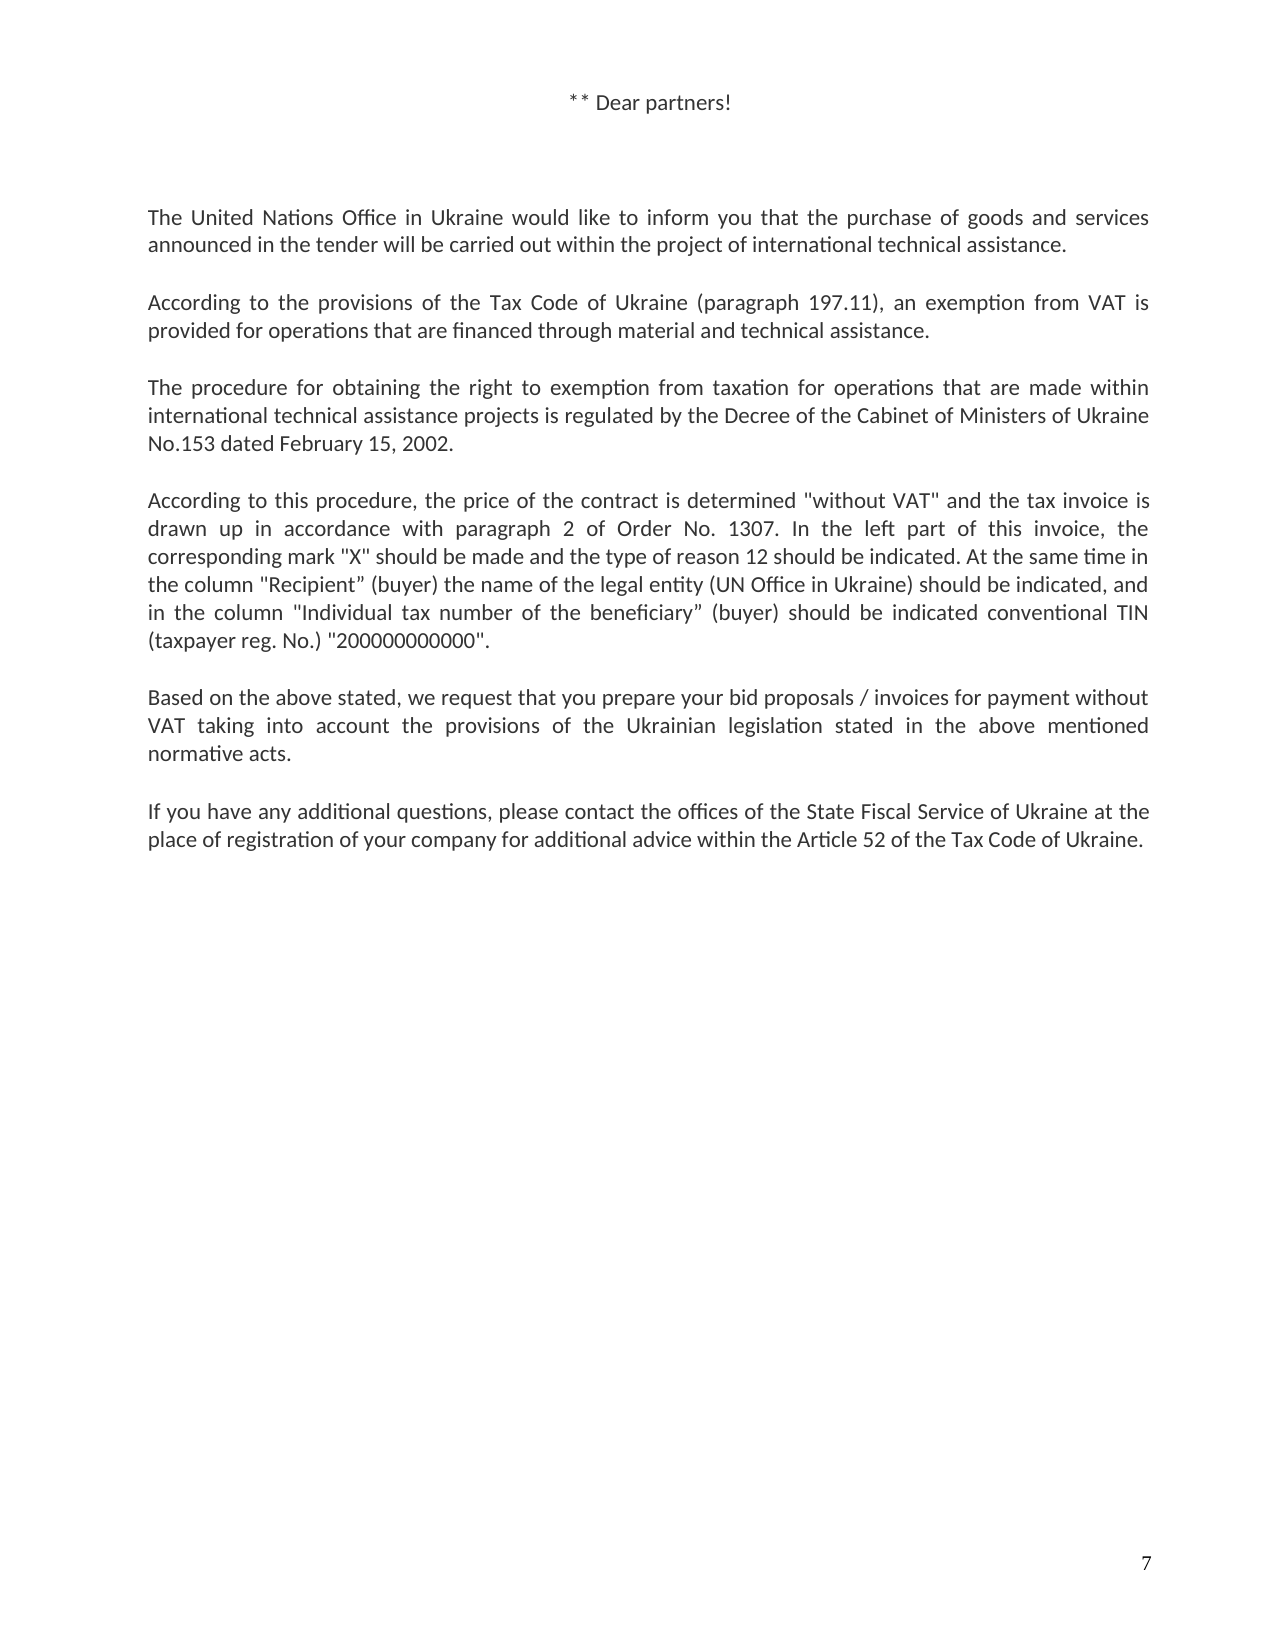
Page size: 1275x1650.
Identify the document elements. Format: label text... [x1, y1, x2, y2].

text According to the provisions of the Tax Code of Ukraine (paragraph 197.11), an exemption from VAT is provided for operations that are financed through material and technical assistance. [148, 288, 1152, 344]
text The United Nations Office in Ukraine would like to inform you that the purchase of goods and services announced in the tender will be carried out within the project of international technical assistance. [148, 203, 1152, 259]
text If you have any additional questions, please contact the offices of the State Fiscal Service of Ukraine at the place of registration of your company for additional advice within the Article 52 of the Tax Code of Ukraine. [148, 797, 1152, 853]
text ** Dear partners! [148, 88, 1152, 116]
text Based on the above stated, we request that you prepare your bid proposals / invoices for payment without VAT taking into account the provisions of the Ukrainian legislation stated in the above mentioned normative acts. [148, 683, 1152, 768]
text The procedure for obtaining the right to exemption from taxation for operations that are made within international technical assistance projects is regulated by the Decree of the Cabinet of Ministers of Ukraine No.153 dated February 15, 2002. [148, 373, 1152, 457]
text According to this procedure, the price of the contract is determined "without VAT" and the tax invoice is drawn up in accordance with paragraph 2 of Order No. 1307. In the left part of this invoice, the corresponding mark "X" should be made and the type of reason 12 should be indicated. At the same time in the column "Recipient” (buyer) the name of the legal entity (UN Office in Ukraine) should be indicated, and in the column "Individual tax number of the beneficiary” (buyer) should be indicated conventional TIN (taxpayer reg. No.) "200000000000". [148, 486, 1152, 654]
